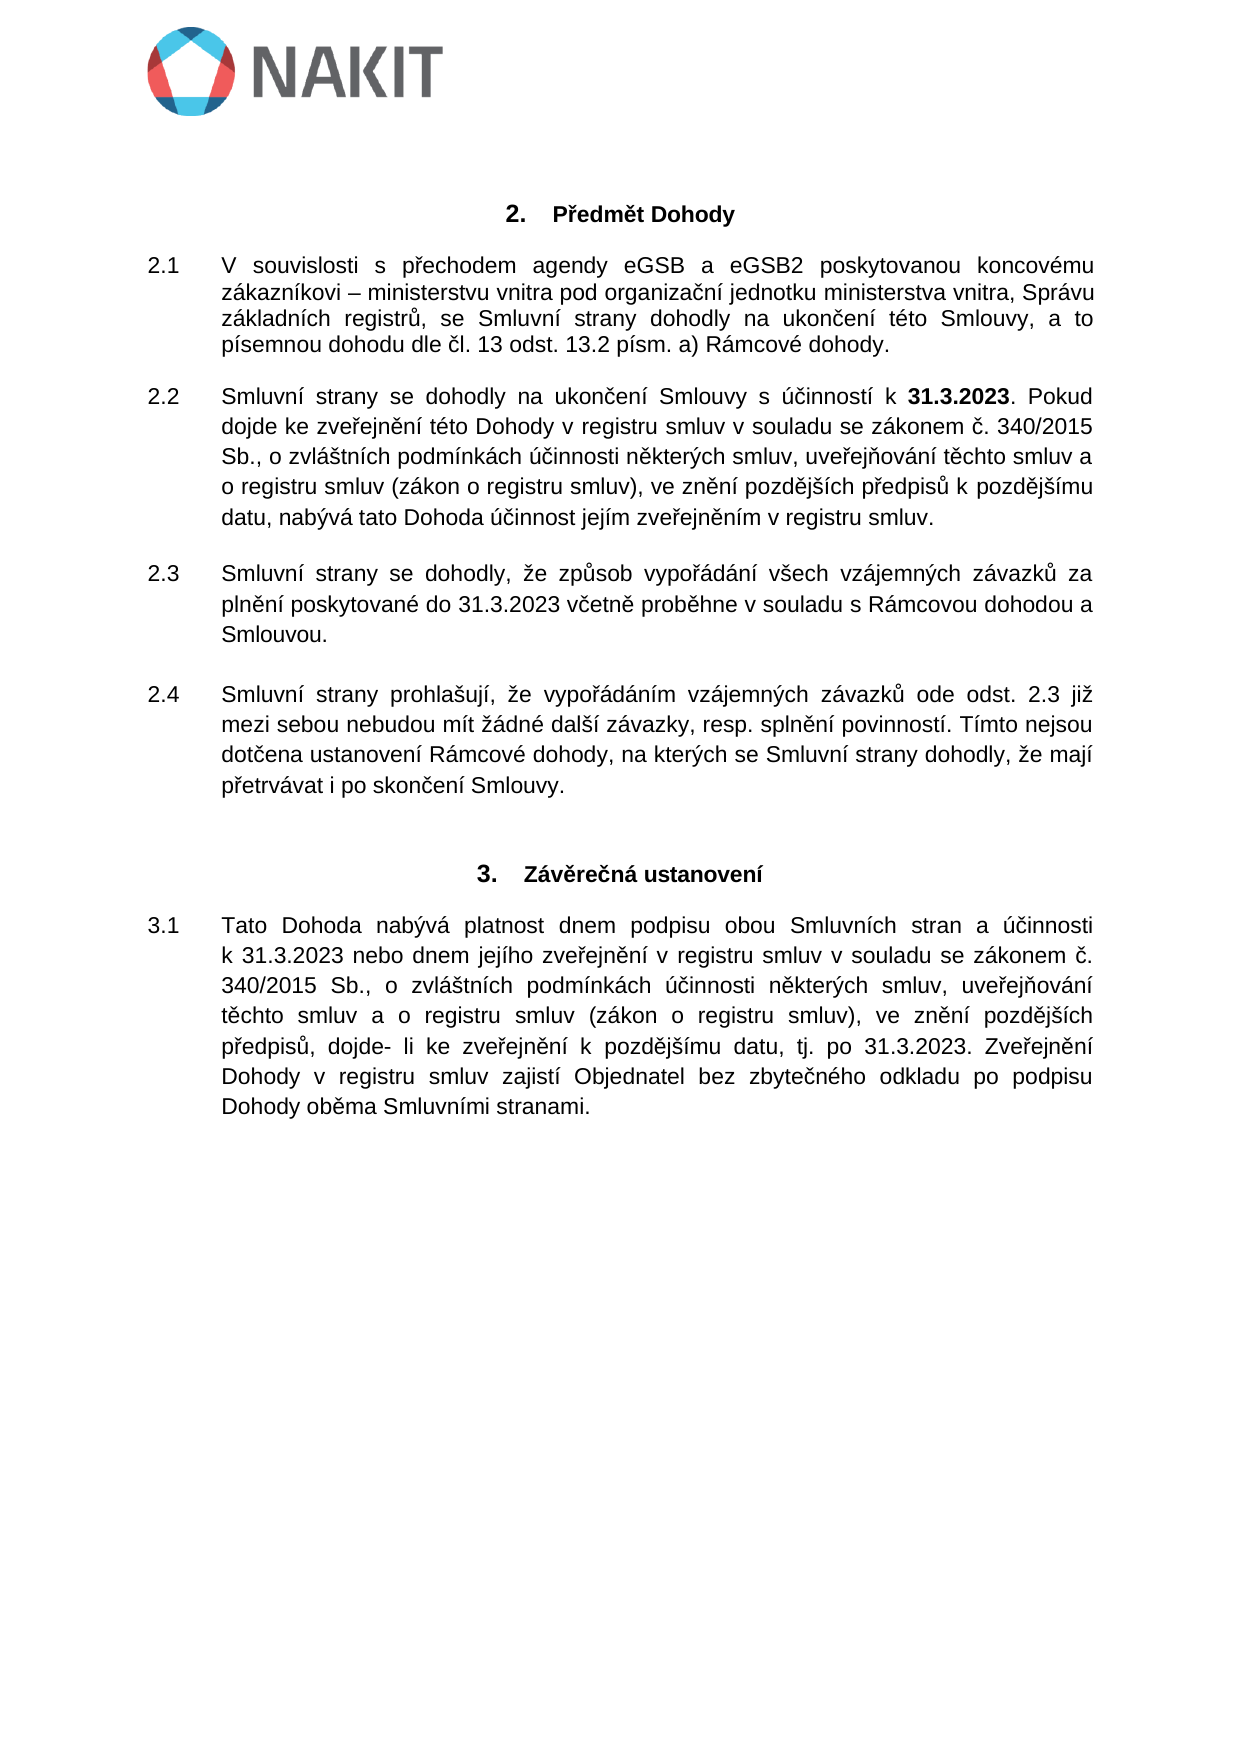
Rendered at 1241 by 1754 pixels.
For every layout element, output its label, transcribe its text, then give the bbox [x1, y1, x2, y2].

list Smluvní strany prohlašují, že vypořádáním vzájemných závazků ode odst. 2.3 již mezi sebou nebudou mít žádné další závazky, resp. splnění povinností. Tímto nejsou dotčena ustanovení Rámcové dohody, na kterých se Smluvní strany dohodly, že mají přetrvávat i po skončení Smlouvy. [147, 681, 1093, 798]
list Smluvní strany se dohodly na ukončení Smlouvy s účinností k 31.3.2023. Pokud dojde ke zveřejnění této Dohody v registru smluv v souladu se zákonem č. 340/2015 Sb., o zvláštních podmínkách účinnosti některých smluv, uveřejňování těchto smluv a o registru smluv (zákon o registru smluv), ve znění pozdějších předpisů k pozdějšímu datu, nabývá tato Dohoda účinnost jejím zveřejněním v registru smluv. [147, 383, 1093, 530]
subtitle Předmět Dohody [505, 199, 1107, 228]
list V souvislosti s přechodem agendy eGSB a eGSB2 poskytovanou koncovému zákazníkovi – ministerstvu vnitra pod organizační jednotku ministerstva vnitra, Správu základních registrů, se Smluvní strany dohodly na ukončení této Smlouvy, a to písemnou dohodu dle čl. 13 odst. 13.2 písm. a) Rámcové dohody. [147, 252, 1095, 358]
list Smluvní strany se dohodly, že způsob vypořádání všech vzájemných závazků za plnění poskytované do 31.3.2023 včetně proběhne v souladu s Rámcovou dohodou a Smlouvou. [147, 560, 1093, 647]
list Tato Dohoda nabývá platnost dnem podpisu obou Smluvních stran a účinnosti k 31.3.2023 nebo dnem jejího zveřejnění v registru smluv v souladu se zákonem č. 340/2015 Sb., o zvláštních podmínkách účinnosti některých smluv, uveřejňování těchto smluv a o registru smluv (zákon o registru smluv), ve znění pozdějších předpisů, dojde- li ke zveřejnění k pozdějšímu datu, tj. po 31.3.2023. Zveřejnění Dohody v registru smluv zajistí Objednatel bez zbytečného odkladu po podpisu Dohody oběma Smluvními stranami. [147, 912, 1093, 1119]
subtitle Závěrečná ustanovení [477, 859, 1107, 887]
picture [147, 27, 443, 116]
